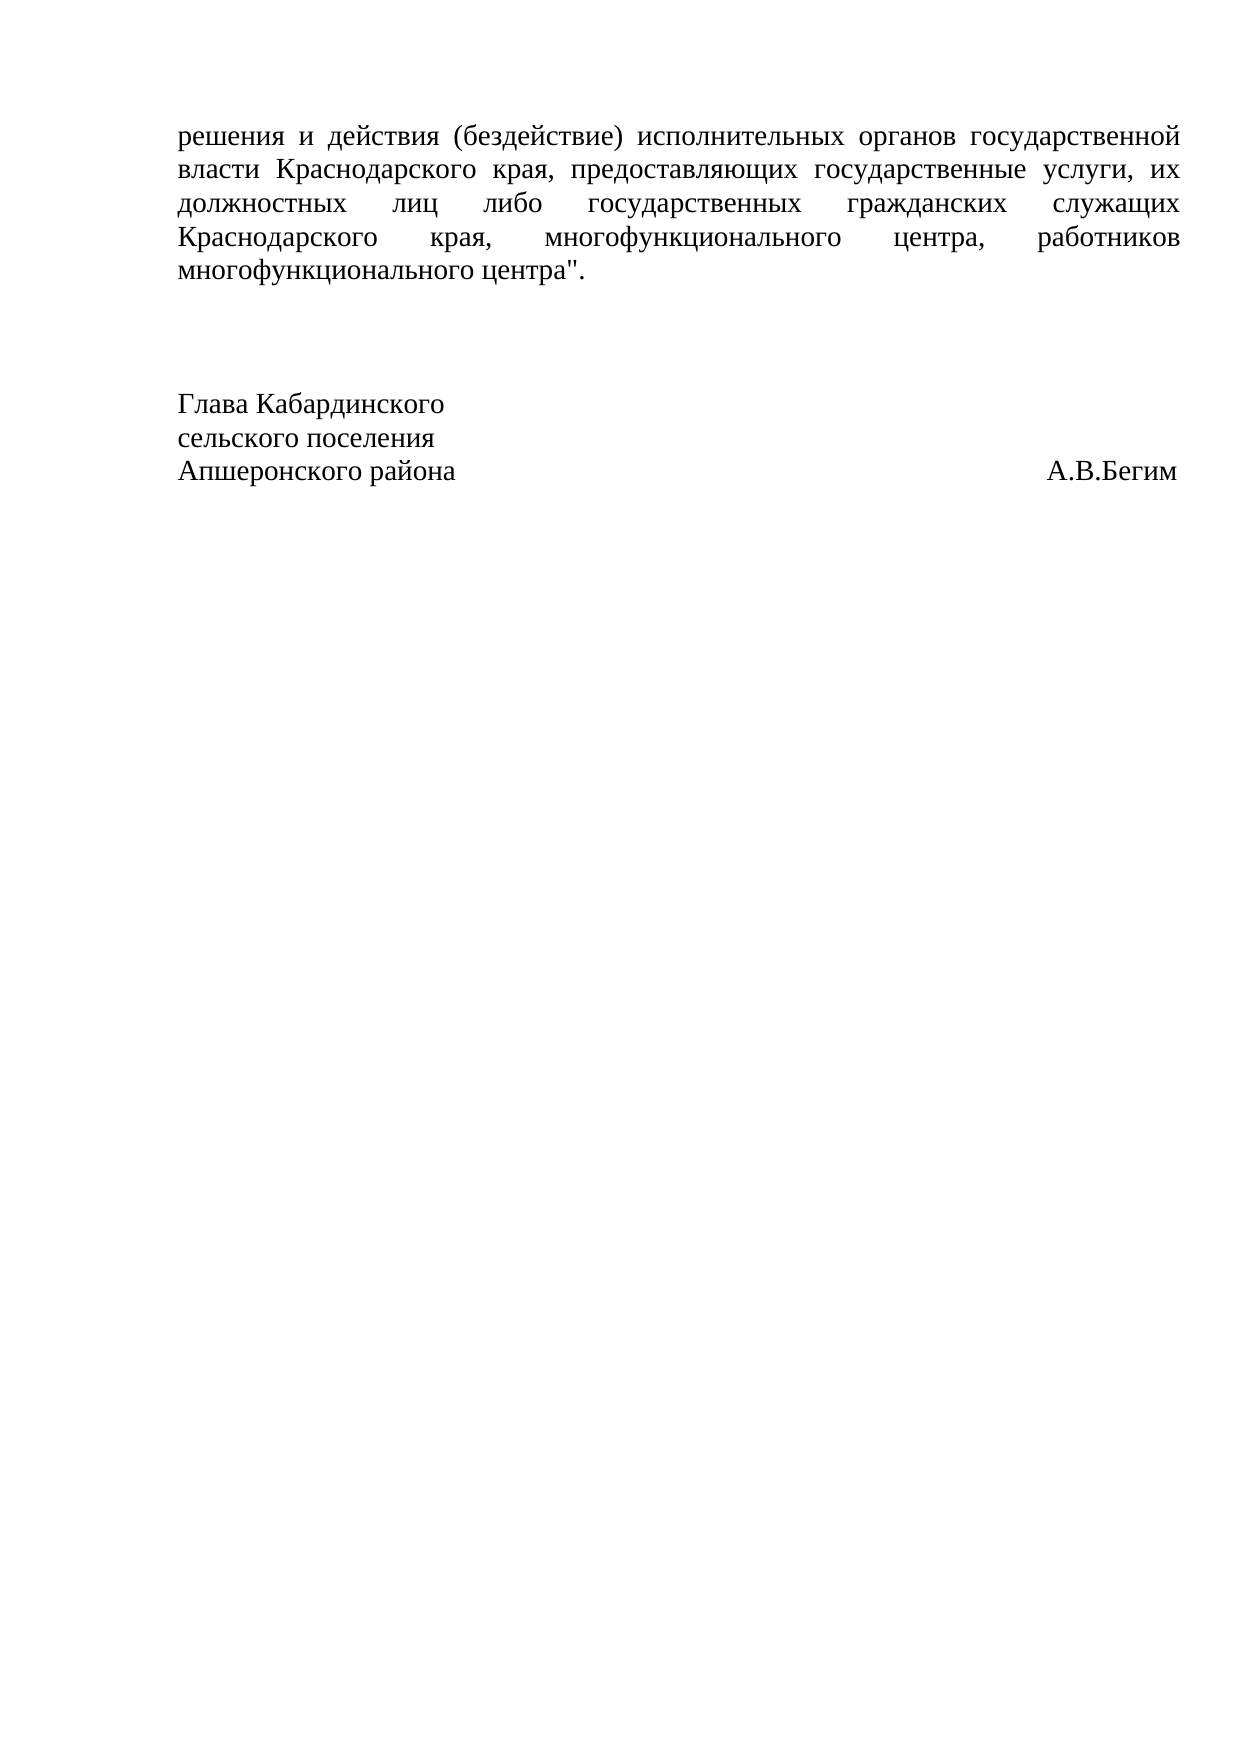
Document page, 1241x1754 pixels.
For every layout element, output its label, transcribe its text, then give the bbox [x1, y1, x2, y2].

text Глава Кабардинского [177, 386, 1181, 420]
text Апшеронского района А.В.Бегим [177, 453, 1181, 487]
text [177, 118, 1181, 286]
text сельского поселения [177, 420, 1181, 453]
